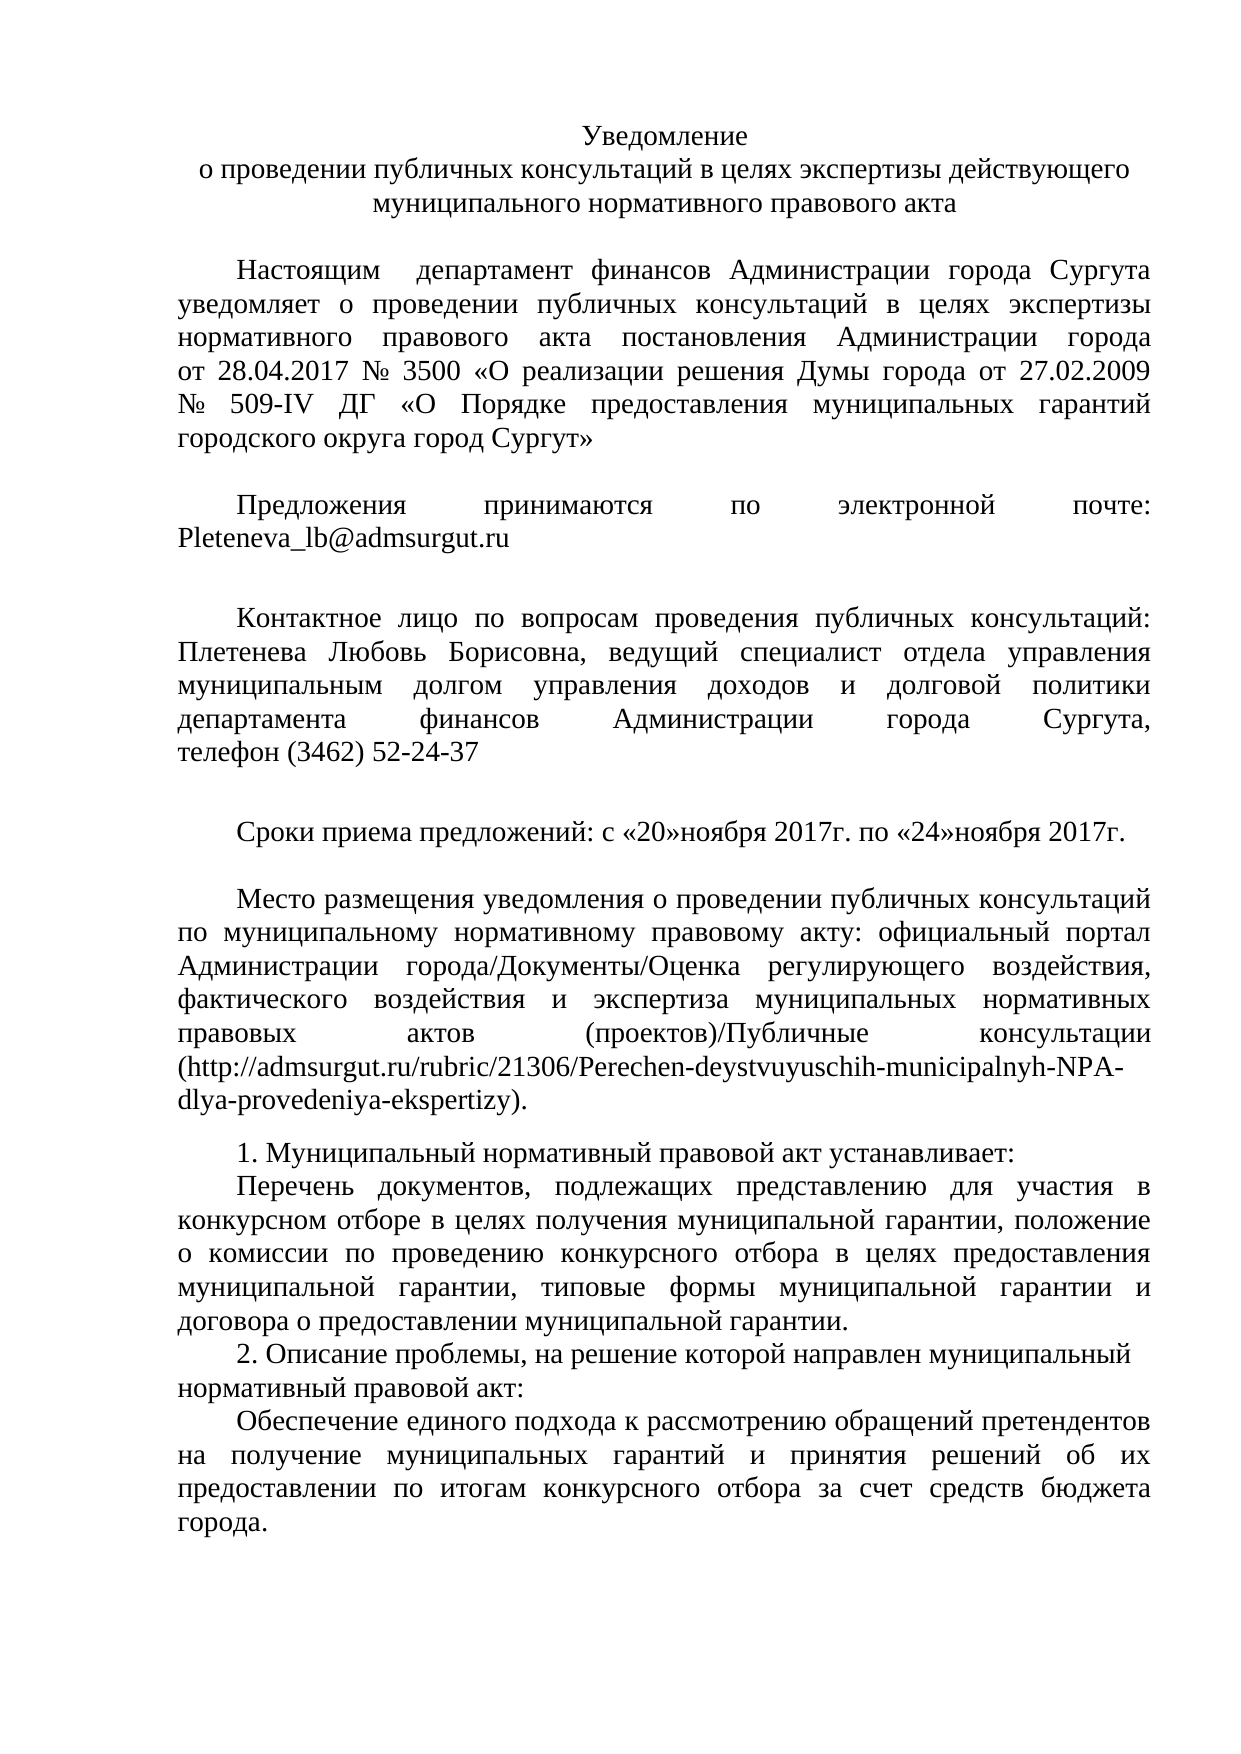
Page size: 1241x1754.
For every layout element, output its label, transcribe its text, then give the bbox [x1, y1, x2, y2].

text Сроки приема предложений: с «20»ноября 2017г. по «24»ноября 2017г. [236, 814, 1152, 847]
text Настоящим департамент финансов Администрации города Сургута уведомляет о проведении публичных консультаций в целях экспертизы нормативного правового акта постановления Администрации города от 28.04.2017 № 3500 «О реализации решения Думы города от 27.02.2009 № 509-IV ДГ «О Порядке предоставления муниципальных гарантий городского округа город Сургут» [177, 252, 1152, 453]
text Место размещения уведомления о проведении публичных консультаций по муниципальному нормативному правовому акту: официальный портал Администрации города/Документы/Оценка регулирующего воздействия, фактического воздействия и экспертиза муниципальных нормативных правовых актов (проектов)/Публичные консультации (http://admsurgut.ru/rubric/21306/Perechen-deystvuyuschih-municipalnyh-NPA-dlya-provedeniya-ekspertizy). [177, 881, 1152, 1116]
text Перечень документов, подлежащих представлению для участия в конкурсном отборе в целях получения муниципальной гарантии, положение о комиссии по проведению конкурсного отбора в целях предоставления муниципальной гарантии, типовые формы муниципальной гарантии и договора о предоставлении муниципальной гарантии. [177, 1168, 1152, 1336]
text Предложения принимаются по электронной почте: Pleteneva_lb@admsurgut.ru [177, 487, 1152, 554]
text 2. Описание проблемы, на решение которой направлен муниципальный нормативный правовой акт: [177, 1336, 1152, 1403]
text 1. Муниципальный нормативный правовой акт устанавливает: [177, 1135, 1152, 1168]
text о проведении публичных консультаций в целях экспертизы действующего муниципального нормативного правового акта [177, 152, 1152, 219]
text Контактное лицо по вопросам проведения публичных консультаций: Плетенева Любовь Борисовна, ведущий специалист отдела управления муниципальным долгом управления доходов и долговой политики департамента финансов Администрации города Сургута, телефон (3462) 52-24-37 [177, 600, 1152, 768]
text Уведомление [177, 118, 1152, 152]
text Обеспечение единого подхода к рассмотрению обращений претендентов на получение муниципальных гарантий и принятия решений об их предоставлении по итогам конкурсного отбора за счет средств бюджета города. [177, 1403, 1152, 1537]
